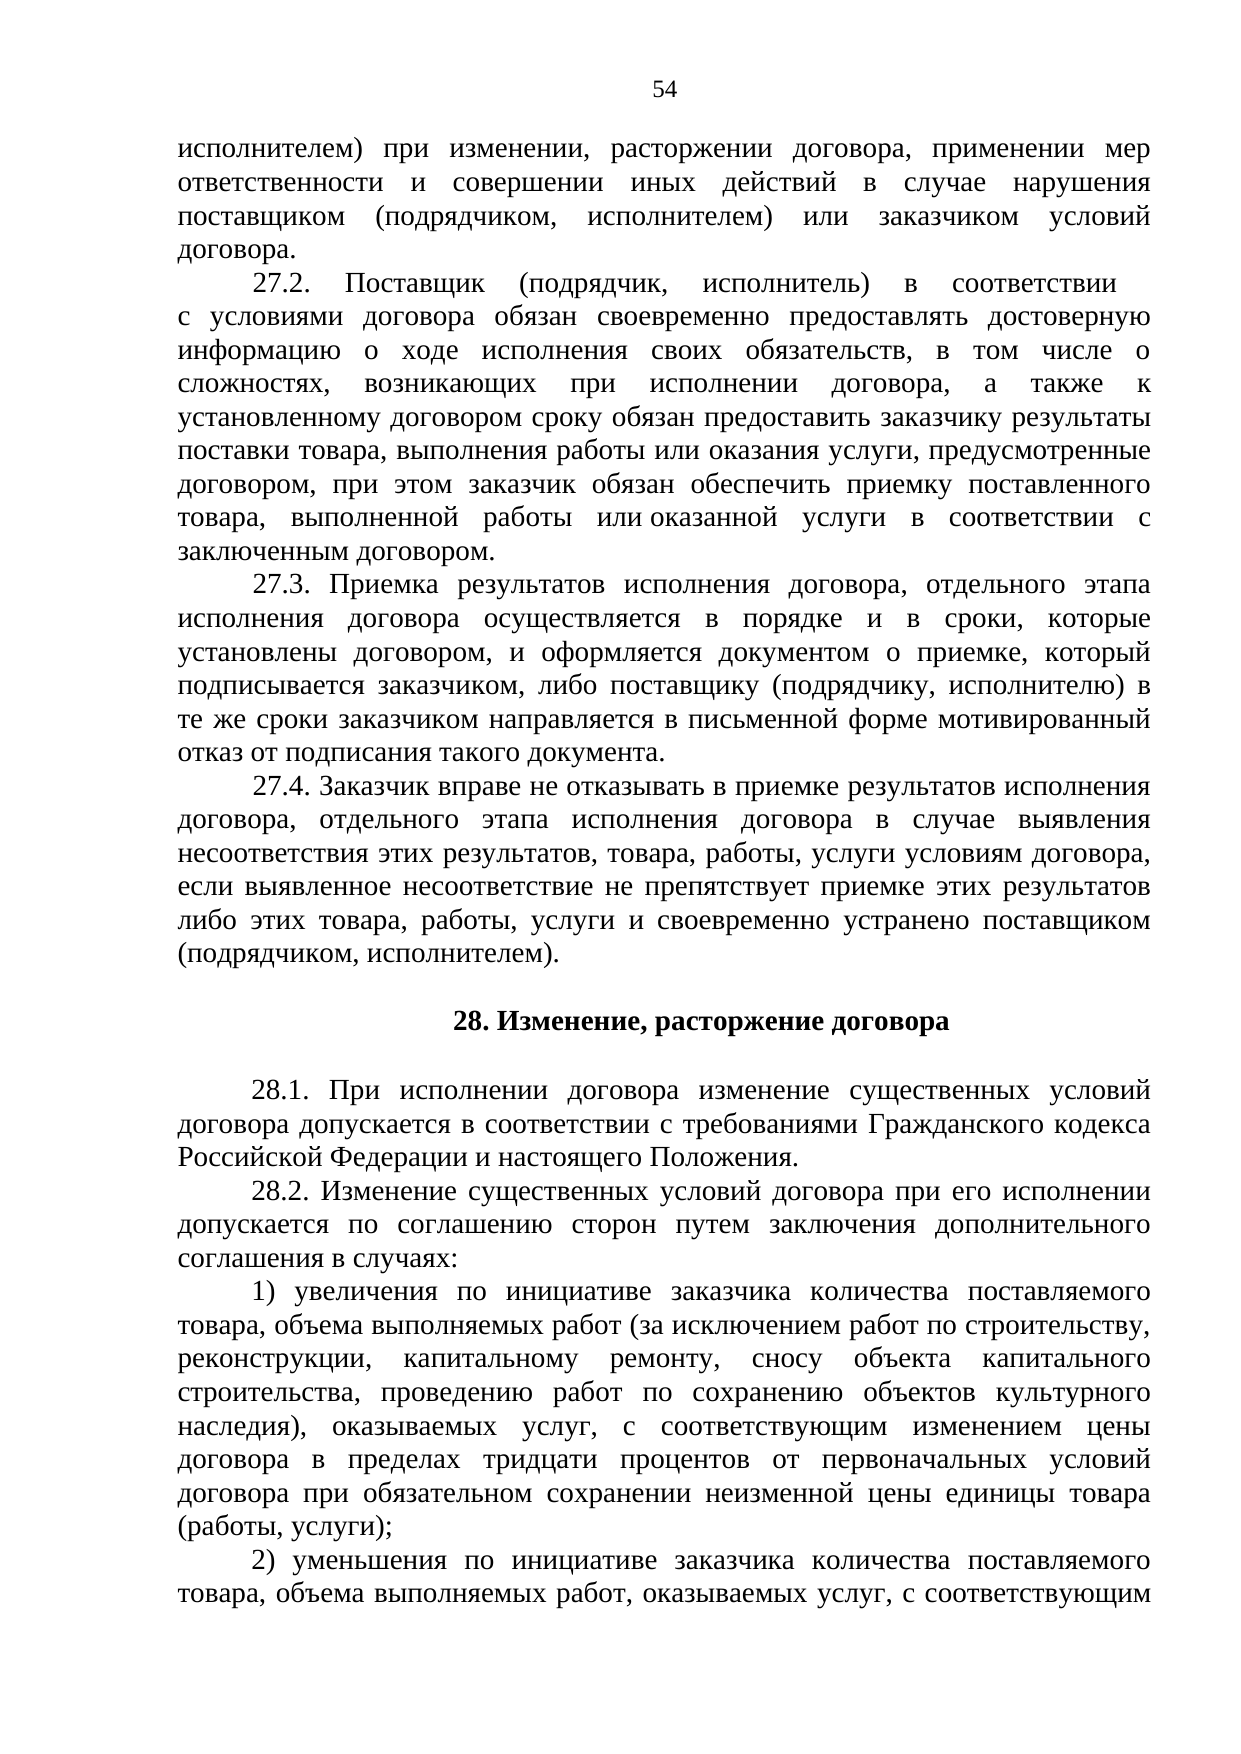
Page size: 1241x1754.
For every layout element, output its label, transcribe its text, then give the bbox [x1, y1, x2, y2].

text 28.1. При исполнении договора изменение существенных условий договора допускается в соответствии с требованиями Гражданского кодекса Российской Федерации и настоящего Положения. [177, 1072, 1152, 1173]
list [177, 131, 1152, 265]
text 1) увеличения по инициативе заказчика количества поставляемого товара, объема выполняемых работ (за исключением работ по строительству, реконструкции, капитальному ремонту, сносу объекта капитального строительства, проведению работ по сохранению объектов культурного наследия), оказываемых услуг, с соответствующим изменением цены договора в пределах тридцати процентов от первоначальных условий договора при обязательном сохранении неизменной цены единицы товара (работы, услуги); [177, 1273, 1152, 1542]
text 27.4. Заказчик вправе не отказывать в приемке результатов исполнения договора, отдельного этапа исполнения договора в случае выявления несоответствия этих результатов, товара, работы, услуги условиям договора, если выявленное несоответствие не препятствует приемке этих результатов либо этих товара, работы, услуги и своевременно устранено поставщиком (подрядчиком, исполнителем). [177, 768, 1152, 969]
text 28.2. Изменение существенных условий договора при его исполнении допускается по соглашению сторон путем заключения дополнительного соглашения в случаях: [177, 1173, 1152, 1273]
text 27.3. Приемка результатов исполнения договора, отдельного этапа исполнения договора осуществляется в порядке и в сроки, которые установлены договором, и оформляется документом о приемке, который подписывается заказчиком, либо поставщику (подрядчику, исполнителю) в те же сроки заказчиком направляется в письменной форме мотивированный отказ от подписания такого документа. [177, 567, 1152, 768]
text 27.2. Поставщик (подрядчик, исполнитель) в соответствии с условиями договора обязан своевременно предоставлять достоверную информацию о ходе исполнения своих обязательств, в том числе о сложностях, возникающих при исполнении договора, а также к установленному договором сроку обязан предоставить заказчику результаты поставки товара, выполнения работы или оказания услуги, предусмотренные договором, при этом заказчик обязан обеспечить приемку поставленного товара, выполненной работы или оказанной услуги в соответствии с заключенным договором. [177, 265, 1152, 567]
subtitle 28. Изменение, расторжение договора [177, 1003, 1152, 1036]
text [177, 1542, 1152, 1609]
